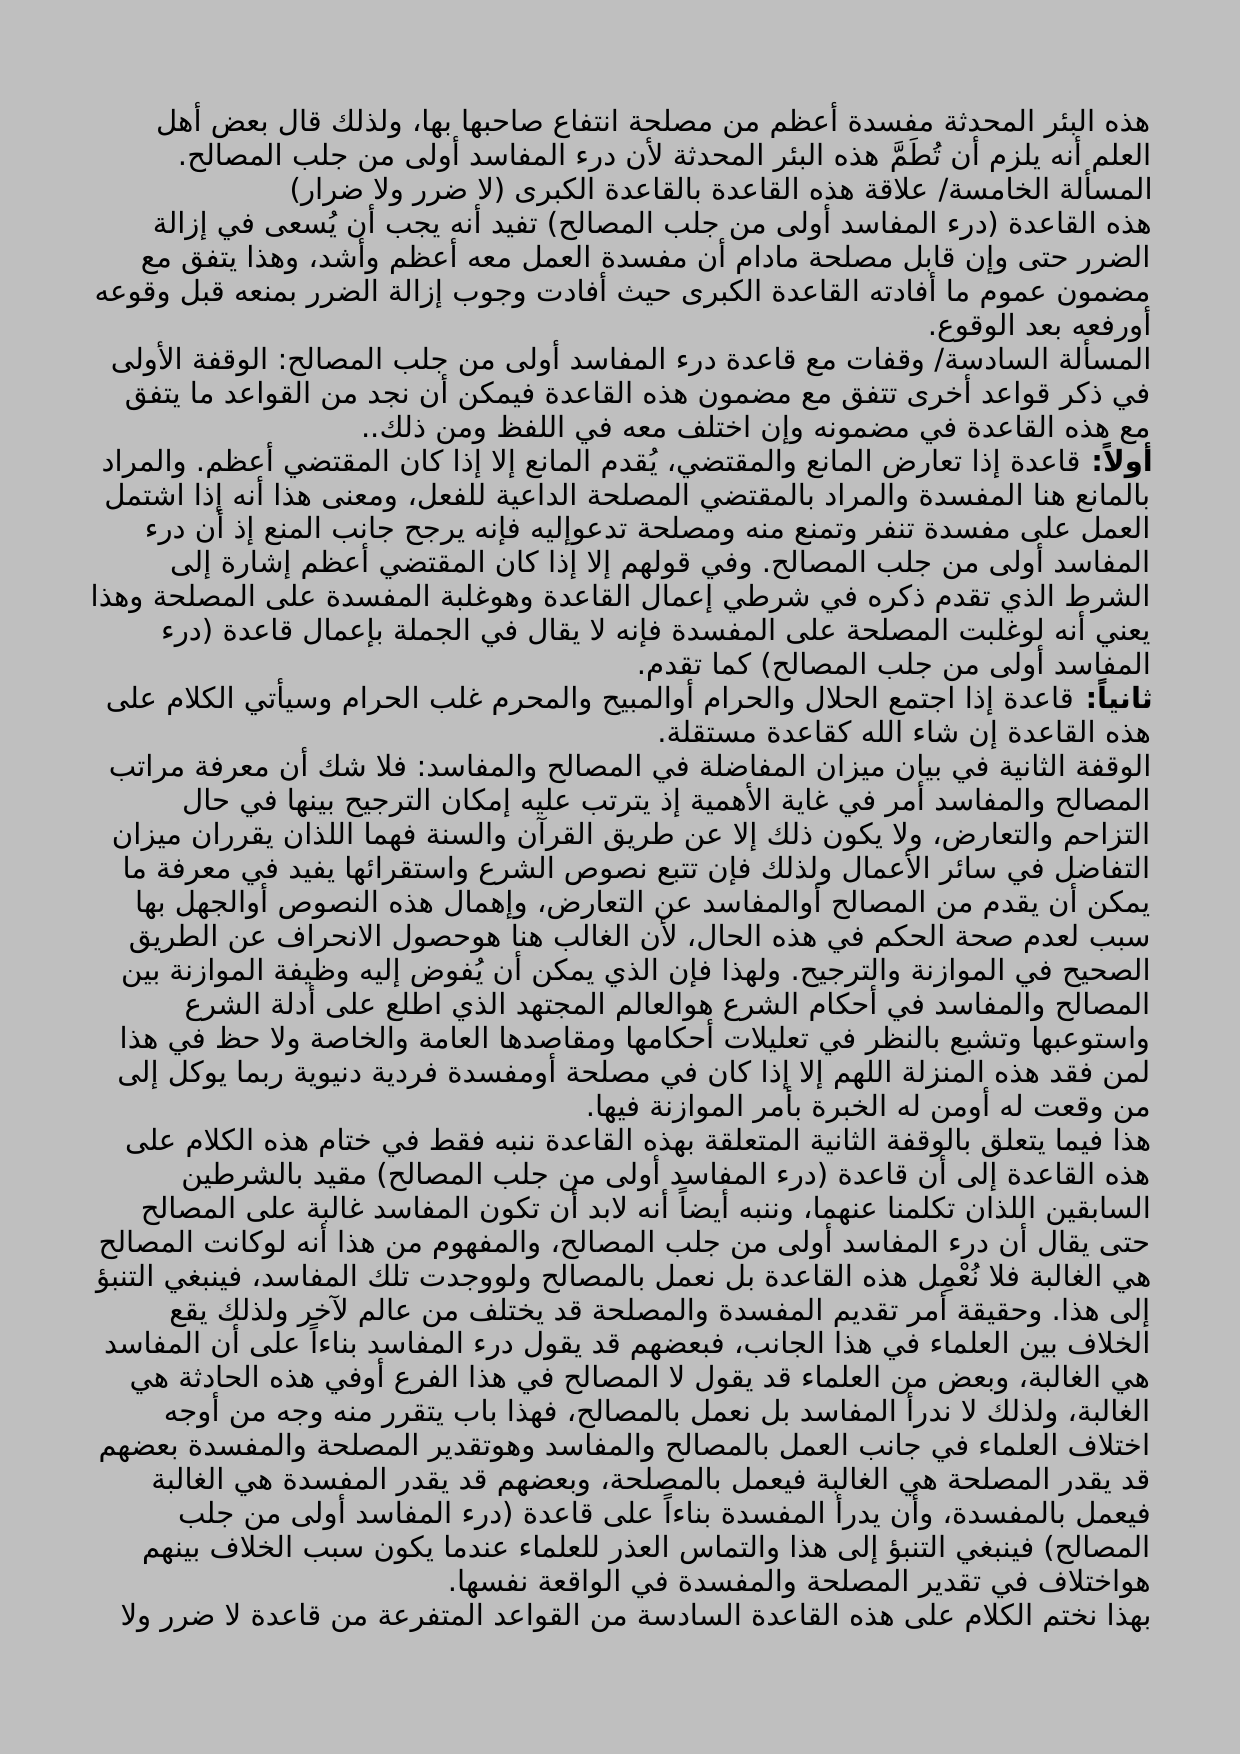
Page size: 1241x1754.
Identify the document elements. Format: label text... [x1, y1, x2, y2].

text هذه القاعدة (درء المفاسد أولى من جلب المصالح) تفيد أنه يجب أن يُسعى في إزالة الضرر حتى وإن قابل مصلحة مادام أن مفسدة العمل معه أعظم وأشد، وهذا يتفق مع مضمون عموم ما أفادته القاعدة الكبرى حيث أفادت وجوب إزالة الضرر بمنعه قبل وقوعه أورفعه بعد الوقوع. [89, 206, 1153, 342]
text أولاً: قاعدة إذا تعارض المانع والمقتضي، يُقدم المانع إلا إذا كان المقتضي أعظم. والمراد بالمانع هنا المفسدة والمراد بالمقتضي المصلحة الداعية للفعل، ومعنى هذا أنه إذا اشتمل العمل على مفسدة تنفر وتمنع منه ومصلحة تدعوإليه فإنه يرجح جانب المنع إذ أن درء المفاسد أولى من جلب المصالح. وفي قولهم إلا إذا كان المقتضي أعظم إشارة إلى الشرط الذي تقدم ذكره في شرطي إعمال القاعدة وهوغلبة المفسدة على المصلحة وهذا يعني أنه لوغلبت المصلحة على المفسدة فإنه لا يقال في الجملة بإعمال قاعدة (درء المفاسد أولى من جلب المصالح) كما تقدم. [89, 444, 1153, 682]
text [89, 1598, 1153, 1632]
text ثانياً: قاعدة إذا اجتمع الحلال والحرام أوالمبيح والمحرم غلب الحرام وسيأتي الكلام على هذه القاعدة إن شاء الله كقاعدة مستقلة. [89, 682, 1153, 749]
text الوقفة الثانية في بيان ميزان المفاضلة في المصالح والمفاسد: فلا شك أن معرفة مراتب المصالح والمفاسد أمر في غاية الأهمية إذ يترتب عليه إمكان الترجيح بينها في حال التزاحم والتعارض، ولا يكون ذلك إلا عن طريق القرآن والسنة فهما اللذان يقرران ميزان التفاضل في سائر الأعمال ولذلك فإن تتبع نصوص الشرع واستقرائها يفيد في معرفة ما يمكن أن يقدم من المصالح أوالمفاسد عن التعارض، وإهمال هذه النصوص أوالجهل بها سبب لعدم صحة الحكم في هذه الحال، لأن الغالب هنا هوحصول الانحراف عن الطريق الصحيح في الموازنة والترجيح. ولهذا فإن الذي يمكن أن يُفوض إليه وظيفة الموازنة بين المصالح والمفاسد في أحكام الشرع هوالعالم المجتهد الذي اطلع على أدلة الشرع واستوعبها وتشبع بالنظر في تعليلات أحكامها ومقاصدها العامة والخاصة ولا حظ في هذا لمن فقد هذه المنزلة اللهم إلا إذا كان في مصلحة أومفسدة فردية دنيوية ربما يوكل إلى من وقعت له أومن له الخبرة بأمر الموازنة فيها. [89, 749, 1153, 1123]
text المسألة الخامسة/ علاقة هذه القاعدة بالقاعدة الكبرى (لا ضرر ولا ضرار) [89, 172, 1153, 206]
text المسألة السادسة/ وقفات مع قاعدة درء المفاسد أولى من جلب المصالح: الوقفة الأولى في ذكر قواعد أخرى تتفق مع مضمون هذه القاعدة فيمكن أن نجد من القواعد ما يتفق مع هذه القاعدة في مضمونه وإن اختلف معه في اللفظ ومن ذلك.. [89, 342, 1153, 444]
text هذا فيما يتعلق بالوقفة الثانية المتعلقة بهذه القاعدة ننبه فقط في ختام هذه الكلام على هذه القاعدة إلى أن قاعدة (درء المفاسد أولى من جلب المصالح) مقيد بالشرطين السابقين اللذان تكلمنا عنهما، وننبه أيضاً أنه لابد أن تكون المفاسد غالبة على المصالح حتى يقال أن درء المفاسد أولى من جلب المصالح، والمفهوم من هذا أنه لوكانت المصالح هي الغالبة فلا نُعْمِل هذه القاعدة بل نعمل بالمصالح ولووجدت تلك المفاسد، فينبغي التنبؤ إلى هذا. وحقيقة أمر تقديم المفسدة والمصلحة قد يختلف من عالم لآخر ولذلك يقع الخلاف بين العلماء في هذا الجانب، فبعضهم قد يقول درء المفاسد بناءاً على أن المفاسد هي الغالبة، وبعض من العلماء قد يقول لا المصالح في هذا الفرع أوفي هذه الحادثة هي الغالبة، ولذلك لا ندرأ المفاسد بل نعمل بالمصالح، فهذا باب يتقرر منه وجه من أوجه اختلاف العلماء في جانب العمل بالمصالح والمفاسد وهوتقدير المصلحة والمفسدة بعضهم قد يقدر المصلحة هي الغالبة فيعمل بالمصلحة، وبعضهم قد يقدر المفسدة هي الغالبة فيعمل بالمفسدة، وأن يدرأ المفسدة بناءاً على قاعدة (درء المفاسد أولى من جلب المصالح) فينبغي التنبؤ إلى هذا والتماس العذر للعلماء عندما يكون سبب الخلاف بينهم هواختلاف في تقدير المصلحة والمفسدة في الواقعة نفسها. [89, 1123, 1153, 1598]
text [89, 104, 1153, 172]
